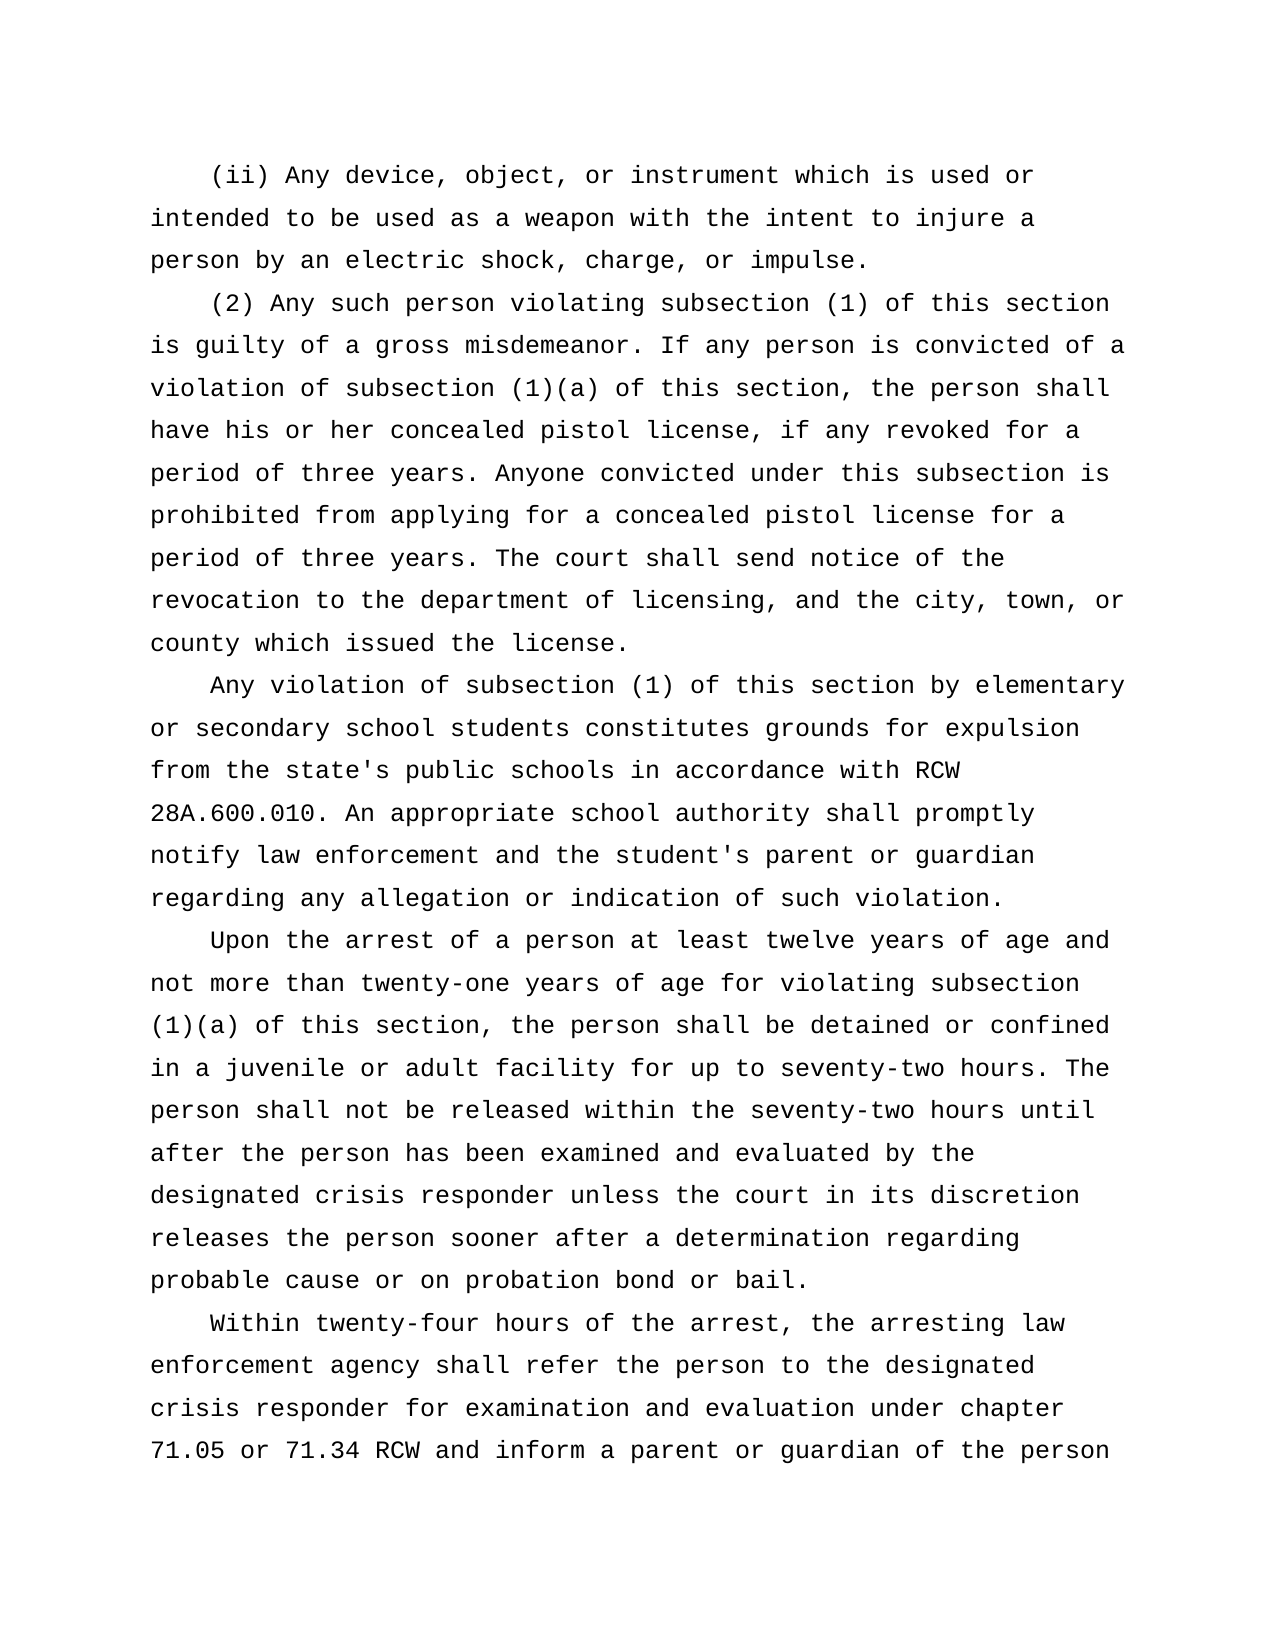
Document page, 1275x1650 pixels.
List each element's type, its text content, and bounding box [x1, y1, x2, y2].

text Upon the arrest of a person at least twelve years of age and not more than twenty-one years of age for violating subsection (1)(a) of this section, the person shall be detained or confined in a juvenile or adult facility for up to seventy-two hours. The person shall not be released within the seventy-two hours until after the person has been examined and evaluated by the designated crisis responder unless the court in its discretion releases the person sooner after a determination regarding probable cause or on probation bond or bail. [150, 915, 1125, 1297]
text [150, 1297, 1125, 1467]
text (2) Any such person violating subsection (1) of this section is guilty of a gross misdemeanor. If any person is convicted of a violation of subsection (1)(a) of this section, the person shall have his or her concealed pistol license, if any revoked for a period of three years. Anyone convicted under this subsection is prohibited from applying for a concealed pistol license for a period of three years. The court shall send notice of the revocation to the department of licensing, and the city, town, or county which issued the license. [150, 277, 1125, 660]
text (ii) Any device, object, or instrument which is used or intended to be used as a weapon with the intent to injure a person by an electric shock, charge, or impulse. [150, 150, 1125, 277]
text Any violation of subsection (1) of this section by elementary or secondary school students constitutes grounds for expulsion from the state's public schools in accordance with RCW 28A.600.010. An appropriate school authority shall promptly notify law enforcement and the student's parent or guardian regarding any allegation or indication of such violation. [150, 660, 1125, 915]
